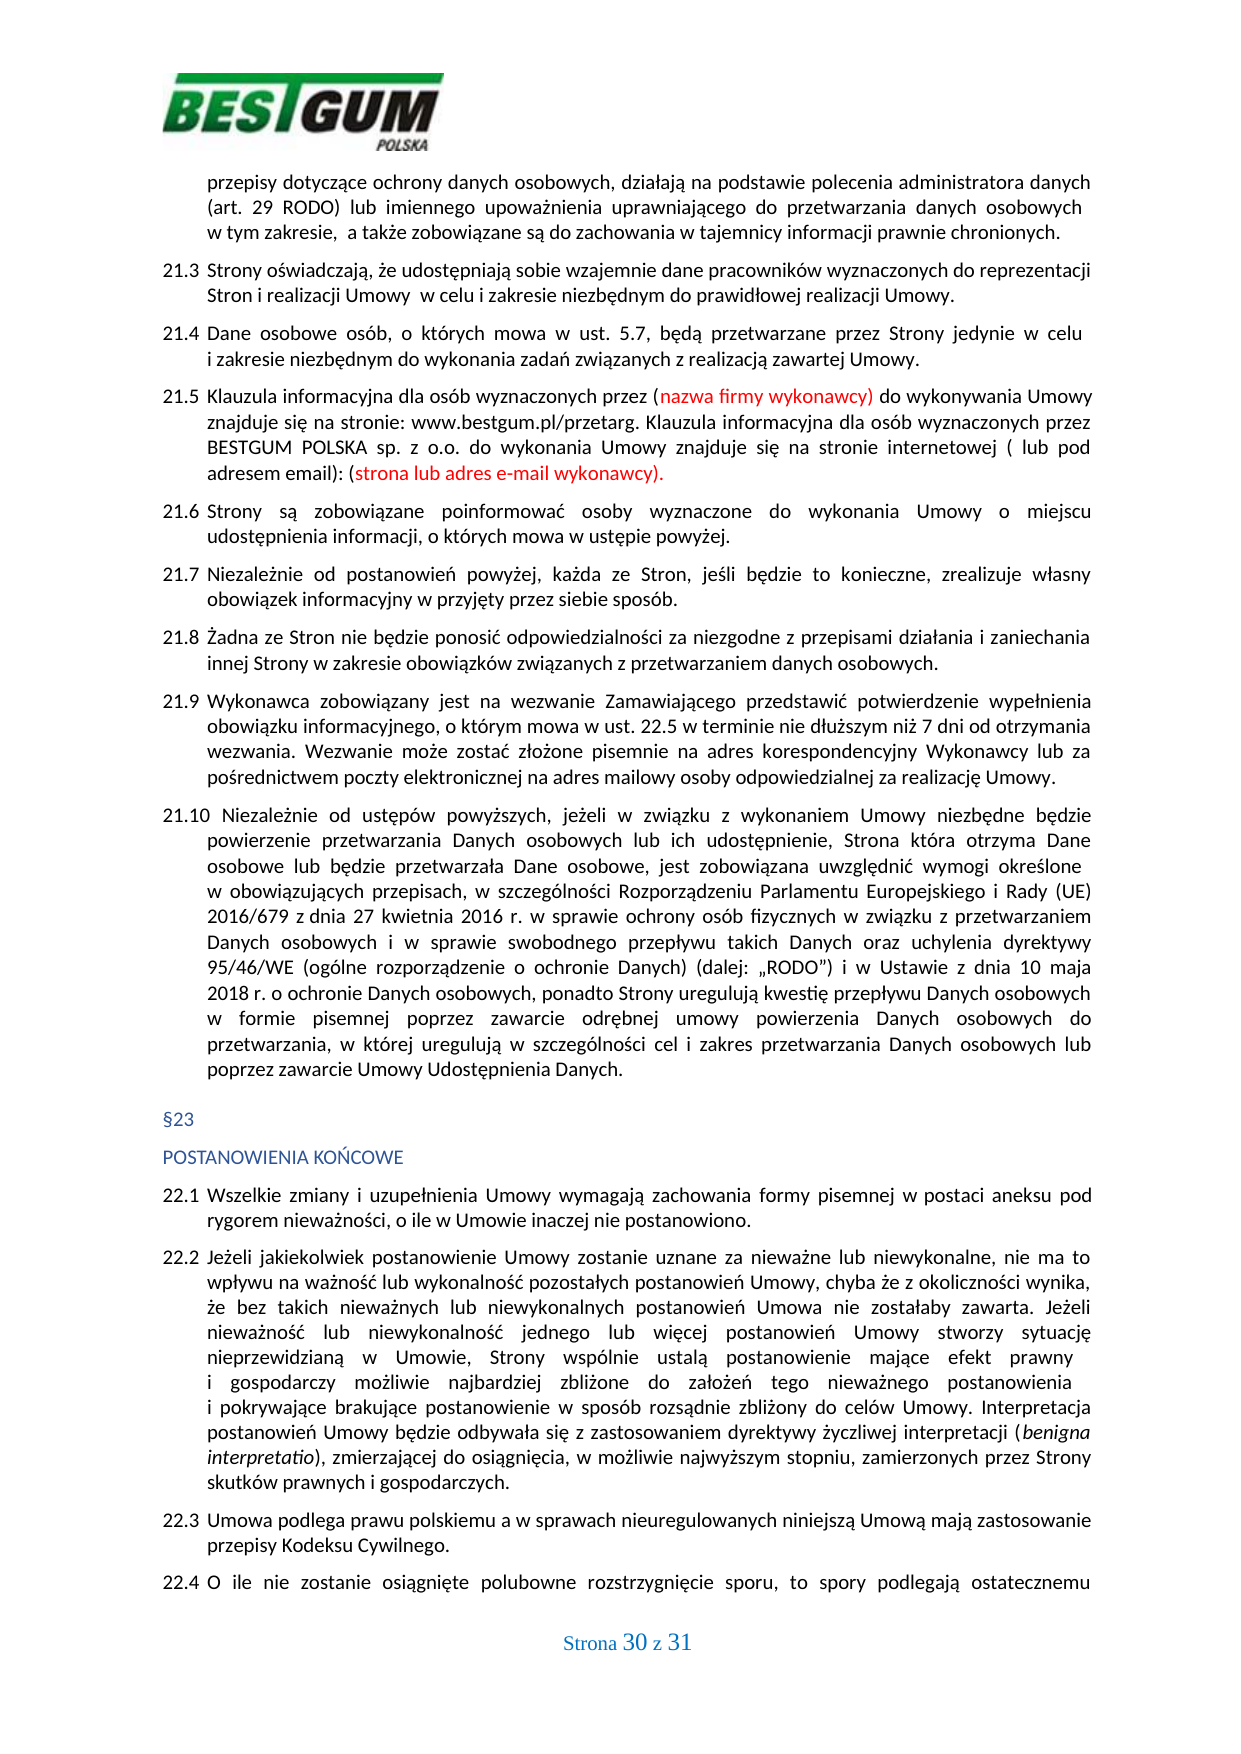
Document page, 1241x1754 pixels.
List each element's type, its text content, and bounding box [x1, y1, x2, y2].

subtitle Umowa podlega prawu polskiemu a w sprawach nieuregulowanych niniejszą Umową mają zastosowanie przepisy Kodeksu Cywilnego. [162, 1507, 1093, 1557]
subtitle Strony oświadczają, że udostępniają sobie wzajemnie dane pracowników wyznaczonych do reprezentacji Stron i realizacji Umowy w celu i zakresie niezbędnym do prawidłowej realizacji Umowy. [162, 257, 1093, 308]
subtitle Strony są zobowiązane poinformować osoby wyznaczone do wykonania Umowy o miejscu udostępnienia informacji, o których mowa w ustępie powyżej. [162, 498, 1093, 549]
subtitle Wszelkie zmiany i uzupełnienia Umowy wymagają zachowania formy pisemnej w postaci aneksu pod rygorem nieważności, o ile w Umowie inaczej nie postanowiono. [162, 1182, 1093, 1232]
subtitle Wykonawca zobowiązany jest na wezwanie Zamawiającego przedstawić potwierdzenie wypełnienia obowiązku informacyjnego, o którym mowa w ust. 22.5 w terminie nie dłuższym niż 7 dni od otrzymania wezwania. Wezwanie może zostać złożone pisemnie na adres korespondencyjny Wykonawcy lub za pośrednictwem poczty elektronicznej na adres mailowy osoby odpowiedzialnej za realizację Umowy. [162, 688, 1093, 789]
picture [162, 73, 444, 151]
subtitle Dane osobowe osób, o których mowa w ust. 5.7, będą przetwarzane przez Strony jedynie w celu i zakresie niezbędnym do wykonania zadań związanych z realizacją zawartej Umowy. [162, 320, 1093, 371]
subtitle Klauzula informacyjna dla osób wyznaczonych przez (nazwa firmy wykonawcy) do wykonywania Umowy znajduje się na stronie: www.bestgum.pl/przetarg. Klauzula informacyjna dla osób wyznaczonych przez BESTGUM POLSKA sp. z o.o. do wykonania Umowy znajduje się na stronie internetowej ( lub pod adresem email): (strona lub adres e-mail wykonawcy). [162, 384, 1093, 485]
subtitle POSTANOWIENIA KOŃCOWE [162, 1144, 1093, 1169]
subtitle Jeżeli jakiekolwiek postanowienie Umowy zostanie uznane za nieważne lub niewykonalne, nie ma to wpływu na ważność lub wykonalność pozostałych postanowień Umowy, chyba że z okoliczności wynika, że bez takich nieważnych lub niewykonalnych postanowień Umowa nie zostałaby zawarta. Jeżeli nieważność lub niewykonalność jednego lub więcej postanowień Umowy stworzy sytuację nieprzewidzianą w Umowie, Strony wspólnie ustalą postanowienie mające efekt prawny i gospodarczy możliwie najbardziej zbliżone do założeń tego nieważnego postanowienia i pokrywające brakujące postanowienie w sposób rozsądnie zbliżony do celów Umowy. Interpretacja postanowień Umowy będzie odbywała się z zastosowaniem dyrektywy życzliwej interpretacji (benigna interpretatio), zmierzającej do osiągnięcia, w możliwie najwyższym stopniu, zamierzonych przez Strony skutków prawnych i gospodarczych. [162, 1244, 1093, 1494]
subtitle Niezależnie od ustępów powyższych, jeżeli w związku z wykonaniem Umowy niezbędne będzie powierzenie przetwarzania Danych osobowych lub ich udostępnienie, Strona która otrzyma Dane osobowe lub będzie przetwarzała Dane osobowe, jest zobowiązana uwzględnić wymogi określone w obowiązujących przepisach, w szczególności Rozporządzeniu Parlamentu Europejskiego i Rady (UE) 2016/679 z dnia 27 kwietnia 2016 r. w sprawie ochrony osób fizycznych w związku z przetwarzaniem Danych osobowych i w sprawie swobodnego przepływu takich Danych oraz uchylenia dyrektywy 95/46/WE (ogólne rozporządzenie o ochronie Danych) (dalej: „RODO”) i w Ustawie z dnia 10 maja 2018 r. o ochronie Danych osobowych, ponadto Strony uregulują kwestię przepływu Danych osobowych w formie pisemnej poprzez zawarcie odrębnej umowy powierzenia Danych osobowych do przetwarzania, w której uregulują w szczególności cel i zakres przetwarzania Danych osobowych lub poprzez zawarcie Umowy Udostępnienia Danych. [162, 802, 1093, 1082]
subtitle Żadna ze Stron nie będzie ponosić odpowiedzialności za niezgodne z przepisami działania i zaniechania innej Strony w zakresie obowiązków związanych z przetwarzaniem danych osobowych. [162, 624, 1093, 675]
subtitle Niezależnie od postanowień powyżej, każda ze Stron, jeśli będzie to konieczne, zrealizuje własny obowiązek informacyjny w przyjęty przez siebie sposób. [162, 561, 1093, 612]
